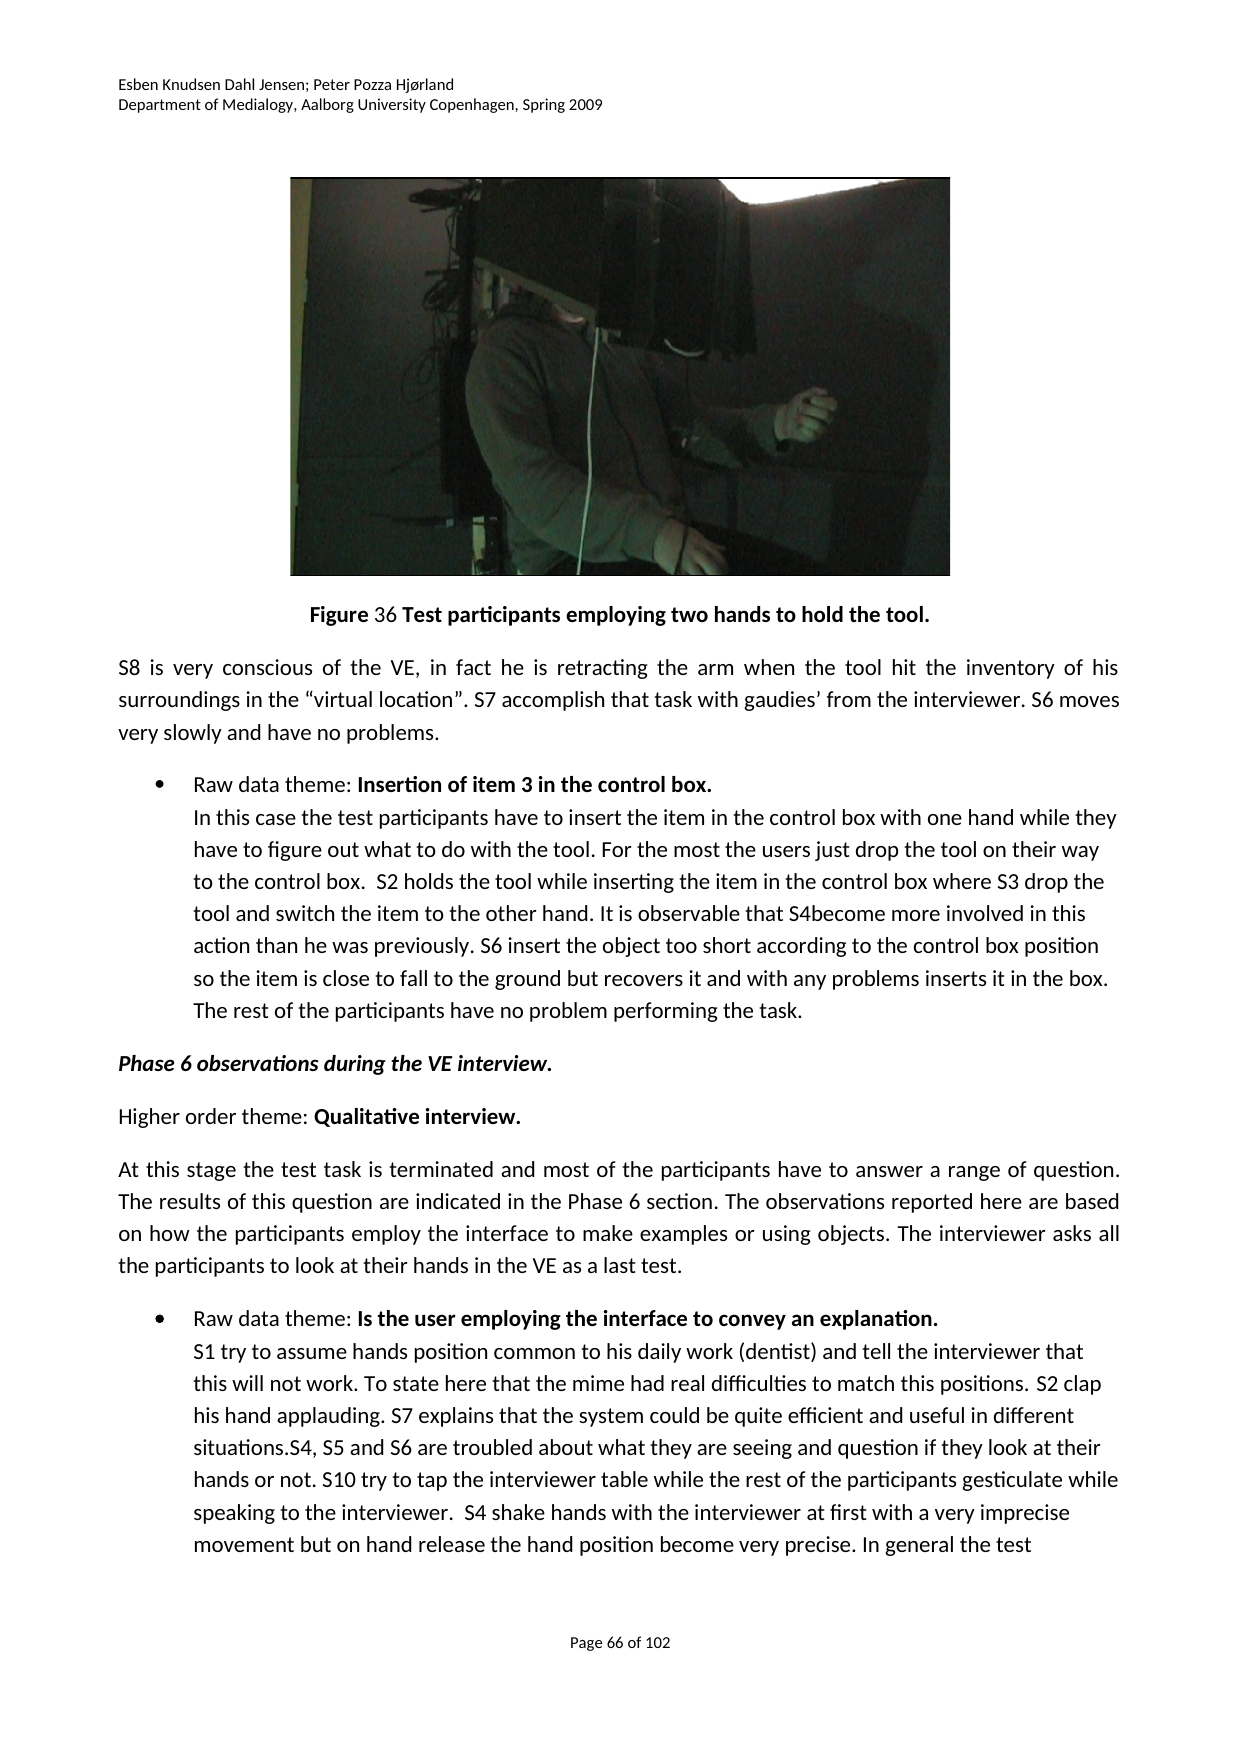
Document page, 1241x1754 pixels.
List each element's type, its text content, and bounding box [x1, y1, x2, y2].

picture [290, 177, 951, 576]
text Figure 36 Test participants employing two hands to hold the tool. [118, 600, 1122, 628]
text S8 is very conscious of the VE, in fact he is retracting the arm when the tool hit the inventory of his surroundings in the “virtual location”. S7 accomplish that task with gaudies’ from the interviewer. S6 moves very slowly and have no problems. [118, 653, 1122, 746]
list Raw data theme: Insertion of item 3 in the control box. In this case the test participants have to insert the item in the control box with one hand while they have to figure out what to do with the tool. For the most the users just drop the tool on their way to the control box. S2 holds the tool while inserting the item in the control box where S3 drop the tool and switch the item to the other hand. It is observable that S4become more involved in this action than he was previously. S6 insert the object too short according to the control box position so the item is close to fall to the ground but recovers it and with any problems inserts it in the box. The rest of the participants have no problem performing the task. [156, 771, 1122, 1024]
text Phase 6 observations during the VE interview. [118, 1049, 1122, 1077]
text Higher order theme: Qualitative interview. [118, 1102, 1122, 1130]
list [156, 1304, 1122, 1558]
text At this stage the test task is terminated and most of the participants have to answer a range of question. The results of this question are indicated in the Phase 6 section. The observations reported here are based on how the participants employ the interface to make examples or using objects. The interviewer asks all the participants to look at their hands in the VE as a last test. [118, 1155, 1122, 1279]
